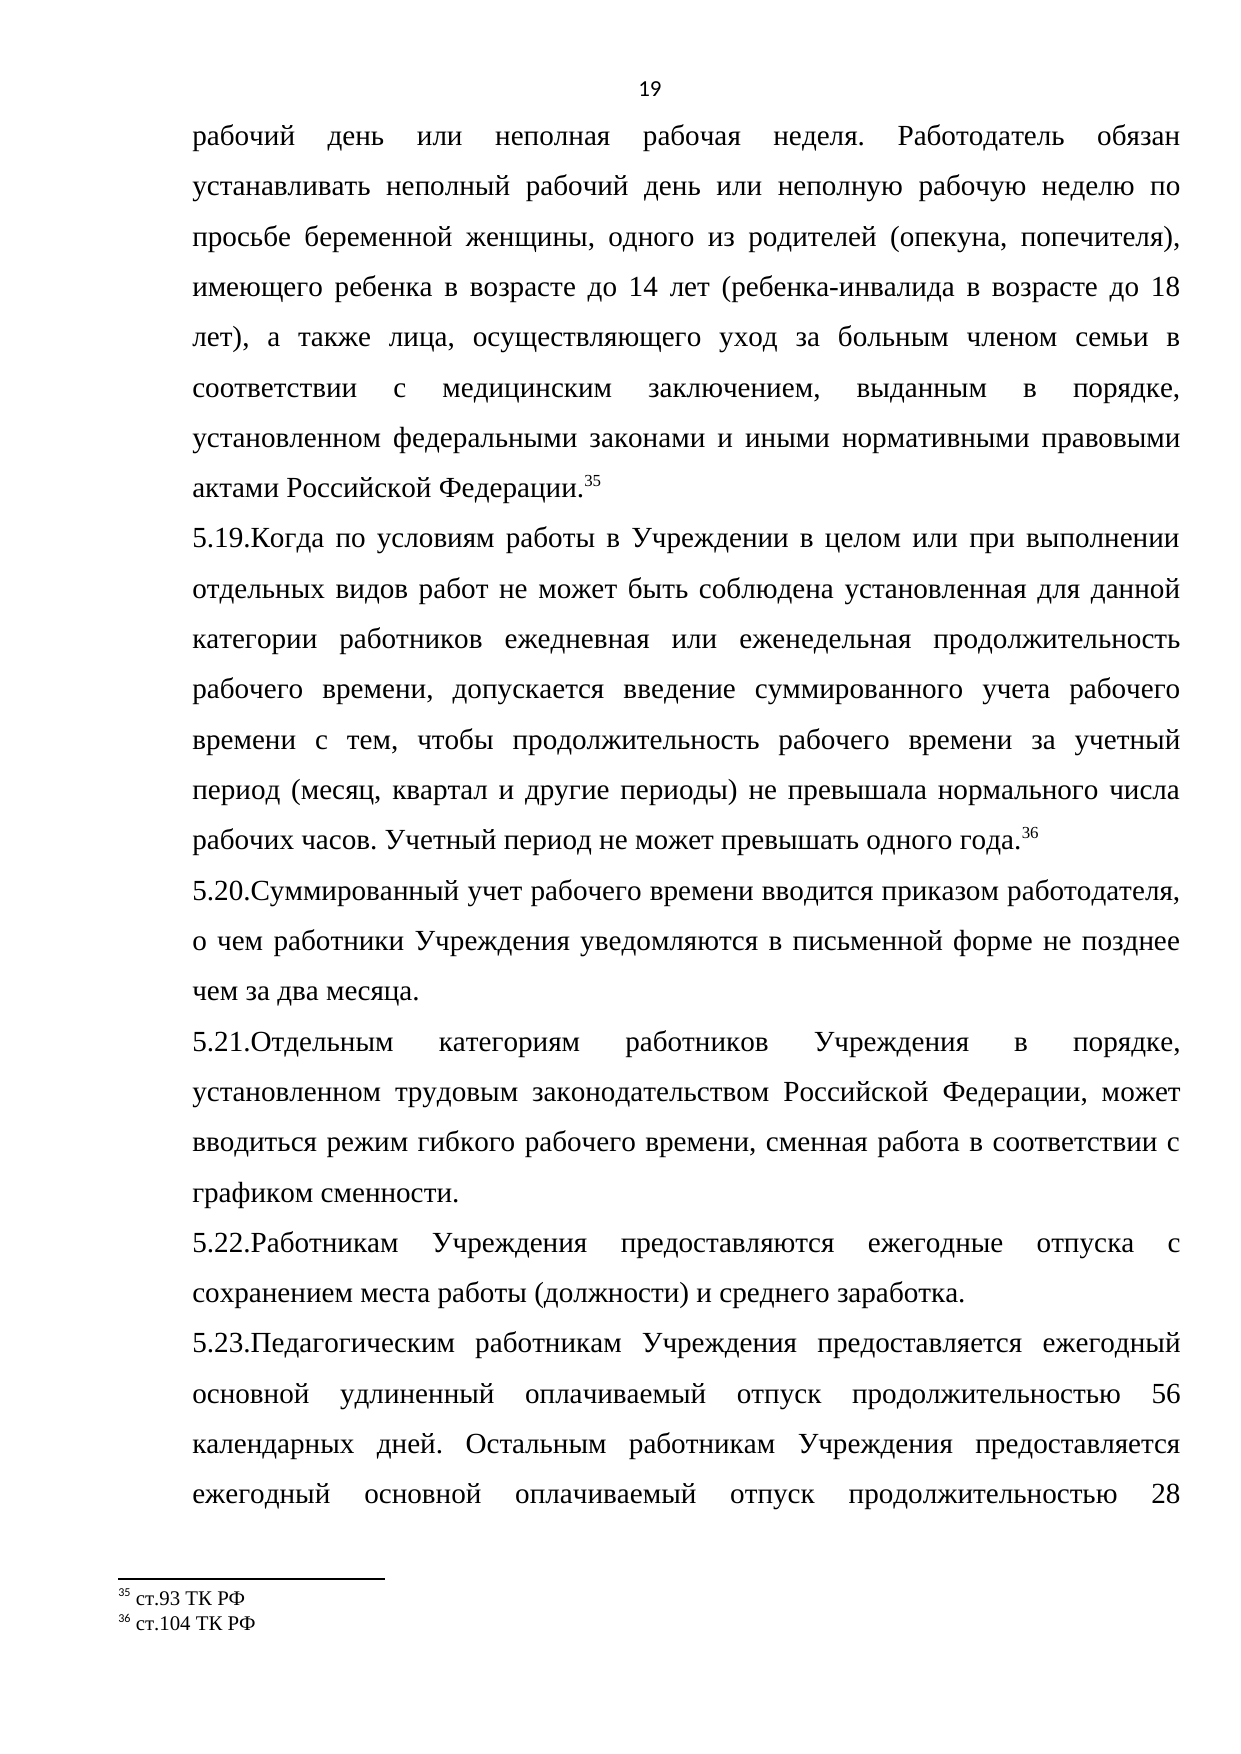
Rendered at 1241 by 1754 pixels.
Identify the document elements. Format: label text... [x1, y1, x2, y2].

list 5.19.Когда по условиям работы в Учреждении в целом или при выполнении отдельных видов работ не может быть соблюдена установленная для данной категории работников ежедневная или еженедельная продолжительность рабочего времени, допускается введение суммированного учета рабочего времени с тем, чтобы продолжительность рабочего времени за учетный период (месяц, квартал и другие периоды) не превышала нормального числа рабочих часов. Учетный период не может превышать одного года. [192, 521, 1181, 856]
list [192, 118, 1181, 504]
list 5.20.Суммированный учет рабочего времени вводится приказом работодателя, о чем работники Учреждения уведомляются в письменной форме не позднее чем за два месяца. [192, 873, 1181, 1007]
list 5.21.Отдельным категориям работников Учреждения в порядке, установленном трудовым законодательством Российской Федерации, может вводиться режим гибкого рабочего времени, сменная работа в соответствии с графиком сменности. [192, 1024, 1181, 1208]
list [192, 1326, 1181, 1510]
list 5.22.Работникам Учреждения предоставляются ежегодные отпуска с сохранением места работы (должности) и среднего заработка. [192, 1225, 1181, 1309]
